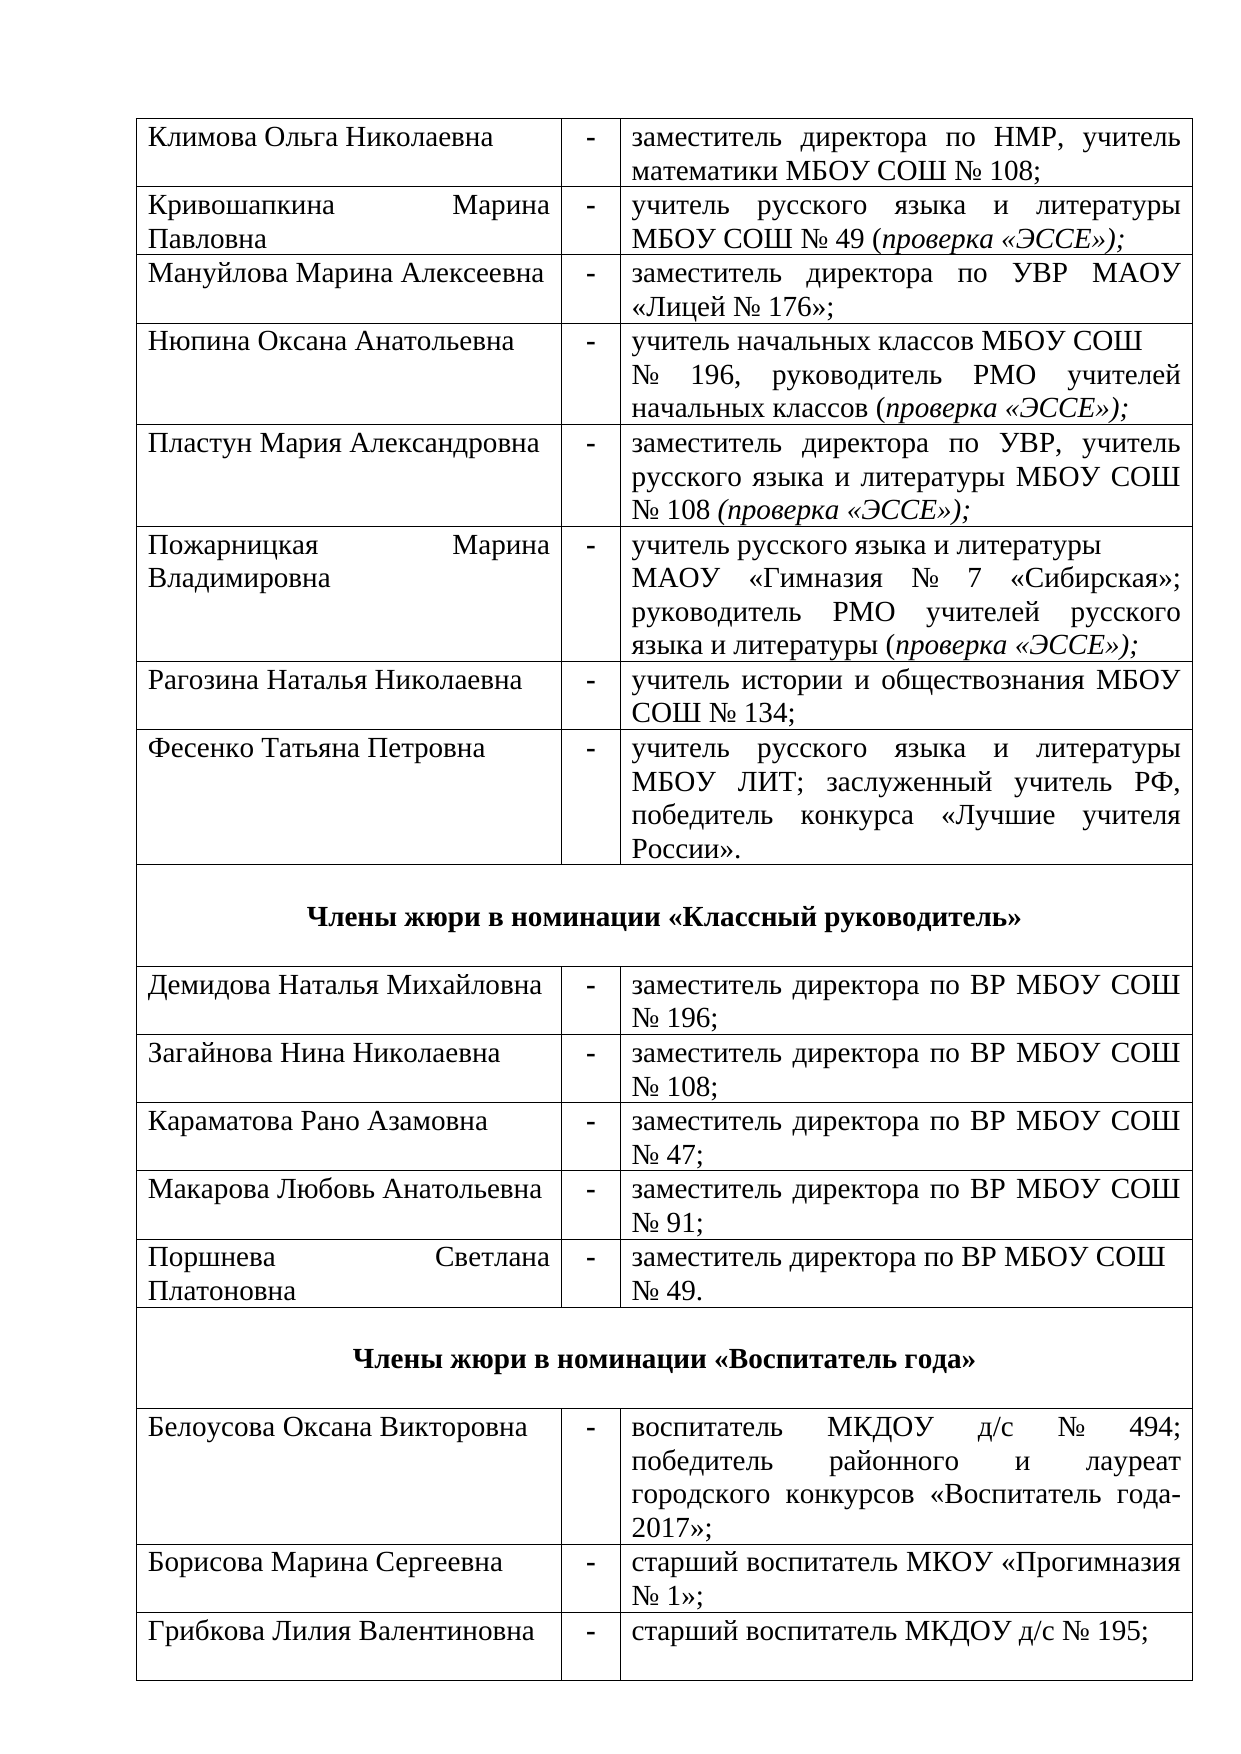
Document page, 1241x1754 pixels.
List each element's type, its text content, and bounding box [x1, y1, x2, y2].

table_cell Фесенко Татьяна Петровна [137, 730, 561, 864]
table_cell - [562, 1613, 620, 1680]
table_cell учитель русского языка и литературы МБОУ СОШ № 49 (проверка «ЭССЕ»); [621, 187, 1192, 254]
table_cell - [562, 1240, 620, 1307]
table_cell заместитель директора по ВР МБОУ СОШ № 196; [621, 967, 1192, 1034]
table_cell заместитель директора по УВР, учитель русского языка и литературы МБОУ СОШ № 108 (проверка «ЭССЕ»); [621, 425, 1192, 526]
table_cell Мануйлова Марина Алексеевна [137, 255, 561, 322]
table_cell учитель начальных классов МБОУ СОШ № 196, руководитель РМО учителей начальных классов (проверка «ЭССЕ»); [621, 324, 1192, 424]
table_cell заместитель директора по НМР, учитель математики МБОУ СОШ № 108; [621, 119, 1192, 186]
table_cell - [562, 527, 620, 661]
table_cell воспитатель МКДОУ д/с № 494; победитель районного и лауреат городского конкурсов «Воспитатель года-2017»; [621, 1409, 1192, 1543]
table_cell Загайнова Нина Николаевна [137, 1035, 561, 1102]
table_cell Грибкова Лилия Валентиновна [137, 1613, 561, 1680]
table_cell - [562, 730, 620, 864]
table_cell - [562, 1409, 620, 1543]
table_cell заместитель директора по ВР МБОУ СОШ № 108; [621, 1035, 1192, 1102]
table_cell - [562, 119, 620, 186]
table_cell Климова Ольга Николаевна [137, 119, 561, 186]
table_cell - [562, 1103, 620, 1170]
table_cell учитель русского языка и литературы МАОУ «Гимназия № 7 «Сибирская»; руководитель РМО учителей русского языка и литературы (проверка «ЭССЕ»); [621, 527, 1192, 661]
table_cell - [562, 662, 620, 729]
table_cell Члены жюри в номинации «Классный руководитель» [137, 865, 1192, 966]
table_cell - [562, 425, 620, 526]
table_cell Рагозина Наталья Николаевна [137, 662, 561, 729]
table_cell Караматова Рано Азамовна [137, 1103, 561, 1170]
table_cell Макарова Любовь Анатольевна [137, 1171, 561, 1238]
table_cell Пожарницкая Марина Владимировна [137, 527, 561, 661]
table_cell Демидова Наталья Михайловна [137, 967, 561, 1034]
table_cell заместитель директора по ВР МБОУ СОШ № 49. [621, 1240, 1192, 1307]
table_cell Пластун Мария Александровна [137, 425, 561, 526]
table_cell - [562, 324, 620, 424]
table_cell - [562, 1035, 620, 1102]
table_cell заместитель директора по ВР МБОУ СОШ № 91; [621, 1171, 1192, 1238]
table_cell Поршнева Светлана Платоновна [137, 1240, 561, 1307]
table_cell Кривошапкина Марина Павловна [137, 187, 561, 254]
table_cell - [562, 1171, 620, 1238]
table_cell Белоусова Оксана Викторовна [137, 1409, 561, 1543]
table_cell Нюпина Оксана Анатольевна [137, 324, 561, 424]
table_cell старший воспитатель МКОУ «Прогимназия № 1»; [621, 1545, 1192, 1612]
table_cell - [562, 255, 620, 322]
table_cell старший воспитатель МКДОУ д/с № 195; [621, 1613, 1192, 1680]
table_cell - [562, 187, 620, 254]
table_cell - [562, 1545, 620, 1612]
table_cell Члены жюри в номинации «Воспитатель года» [137, 1308, 1192, 1408]
table_cell заместитель директора по ВР МБОУ СОШ № 47; [621, 1103, 1192, 1170]
table_cell учитель русского языка и литературы МБОУ ЛИТ; заслуженный учитель РФ, победитель конкурса «Лучшие учителя России». [621, 730, 1192, 864]
table_cell - [562, 967, 620, 1034]
table_cell Борисова Марина Сергеевна [137, 1545, 561, 1612]
table_cell учитель истории и обществознания МБОУ СОШ № 134; [621, 662, 1192, 729]
table_cell заместитель директора по УВР МАОУ «Лицей № 176»; [621, 255, 1192, 322]
